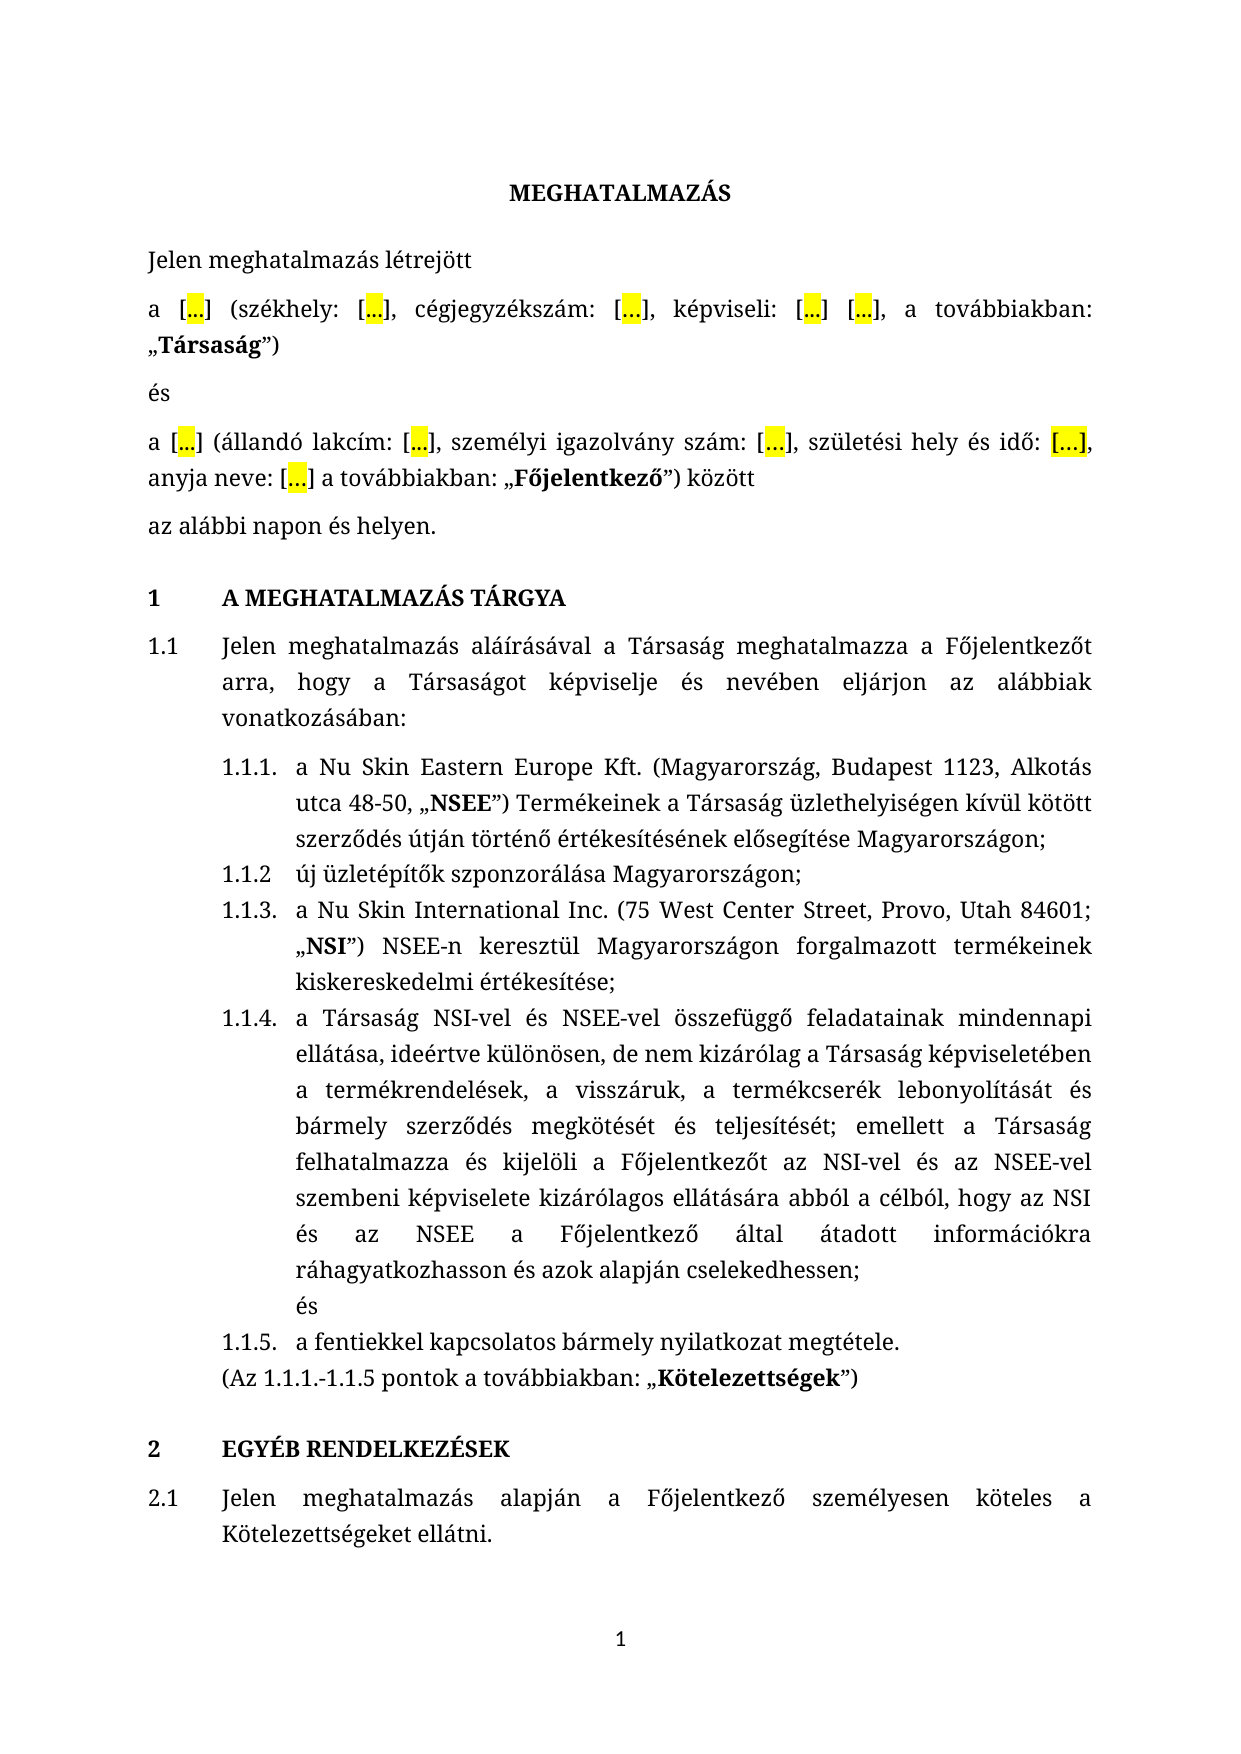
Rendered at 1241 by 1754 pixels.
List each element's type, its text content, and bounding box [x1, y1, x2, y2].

text és [148, 377, 1093, 408]
text 2 egyéb rendelkezések [148, 1433, 1093, 1465]
text a [...] (állandó lakcím: [...], személyi igazolvány szám: […], születési hely és idő: […], anyja neve: […] a továbbiakban: „Főjelentkező”) között [148, 426, 1093, 493]
list 1.1.4. a Társaság NSI-vel és NSEE-vel összefüggő feladatainak mindennapi ellátása, ideértve különösen, de nem kizárólag a Társaság képviseletében a termékrendelések, a visszáruk, a termékcserék lebonyolítását és bármely szerződés megkötését és teljesítését; emellett a Társaság felhatalmazza és kijelöli a Főjelentkezőt az NSI-vel és az NSEE-vel szembeni képviselete kizárólagos ellátására abból a célból, hogy az NSI és az NSEE a Főjelentkező által átadott információkra ráhagyatkozhasson és azok alapján cselekedhessen; [222, 1002, 1093, 1285]
list 2.1 Jelen meghatalmazás alapján a Főjelentkező személyesen köteles a Kötelezettségeket ellátni. [148, 1482, 1093, 1549]
text az alábbi napon és helyen. [148, 510, 1093, 541]
text (Az 1.1.1.-1.1.5 pontok a továbbiakban: „Kötelezettségek”) [148, 1362, 1093, 1393]
text MEGHATALMAZÁS [148, 177, 1093, 208]
text 1 A meghatalmazás TÁRGYA [148, 582, 1093, 613]
list 1.1 Jelen meghatalmazás aláírásával a Társaság meghatalmazza a Főjelentkezőt arra, hogy a Társaságot képviselje és nevében eljárjon az alábbiak vonatkozásában: [148, 630, 1093, 733]
list 1.1.2 új üzletépítők szponzorálása Magyarországon; [222, 858, 1093, 890]
list 1.1.5. a fentiekkel kapcsolatos bármely nyilatkozat megtétele. [222, 1326, 1093, 1357]
list 1.1.1. a Nu Skin Eastern Europe Kft. (Magyarország, Budapest 1123, Alkotás utca 48-50, „NSEE”) Termékeinek a Társaság üzlethelyiségen kívül kötött szerződés útján történő értékesítésének elősegítése Magyarországon; [222, 751, 1093, 854]
text Jelen meghatalmazás létrejött [148, 244, 1093, 276]
text a [...] (székhely: [...], cégjegyzékszám: […], képviseli: [...] [...], a továbbiakban: „Társaság”) [148, 293, 1093, 360]
list 1.1.3. a Nu Skin International Inc. (75 West Center Street, Provo, Utah 84601; „NSI”) NSEE-n keresztül Magyarországon forgalmazott termékeinek kiskereskedelmi értékesítése; [222, 894, 1093, 997]
list és [295, 1290, 1093, 1321]
